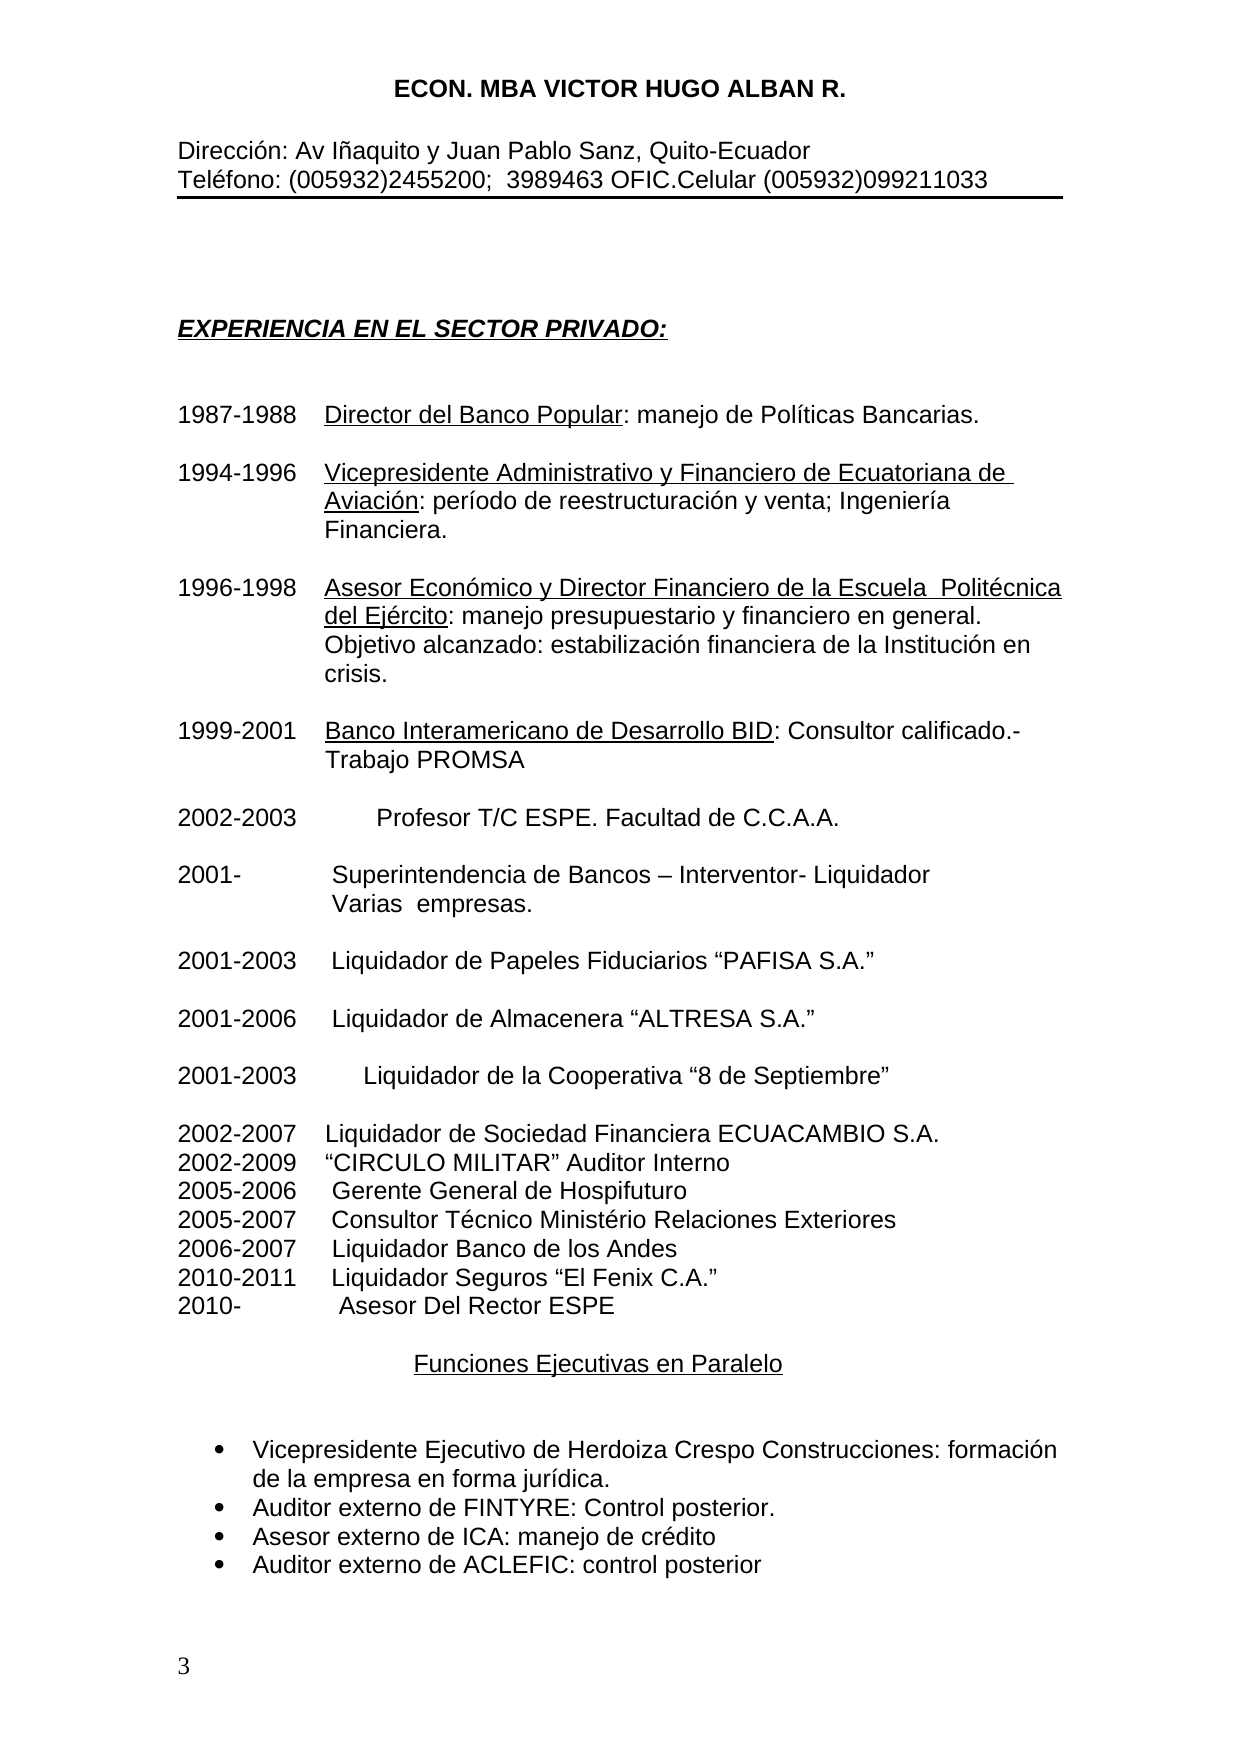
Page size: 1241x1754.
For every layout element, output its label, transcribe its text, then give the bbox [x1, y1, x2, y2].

list Director del Banco Popular: manejo de Políticas Bancarias. [177, 400, 1063, 429]
text 2002-2007 Liquidador de Sociedad Financiera ECUACAMBIO S.A. [177, 1119, 1063, 1147]
list Profesor T/C ESPE. Facultad de C.C.A.A. [177, 802, 1063, 831]
list Liquidador de “8 de Septiembre” [177, 1061, 1063, 1090]
list Asesor externo de ICA: manejo de crédito [215, 1521, 1063, 1550]
text EXPERIENCIA EN EL SECTOR PRIVADO: [177, 314, 1063, 342]
text 2010-2011 Liquidador Seguros “El Fenix C.A.” [177, 1262, 1063, 1291]
text Trabajo PROMSA [251, 745, 1063, 774]
text 2001-2003 Liquidador de Papeles Fiduciarios “PAFISA S.A.” [177, 946, 1063, 975]
text 2001-2006 Liquidador de Almacenera “ALTRESA S.A.” [177, 1004, 1063, 1032]
text 1999-2001 Banco Interamericano de Desarrollo BID: Consultor calificado.- [177, 716, 1063, 745]
list Auditor externo de FINTYRE: Control posterior. [215, 1493, 1063, 1521]
list Vicepresidente Administrativo y Financiero de Ecuatoriana de Aviación: período de reestructuración y venta; Ingeniería Financiera. [177, 457, 1063, 544]
list Auditor externo de ACLEFIC: control posterior [215, 1550, 1063, 1579]
text 2001- Superintendencia de Bancos – Interventor- Liquidador [177, 860, 1063, 889]
text 2006-2007 Liquidador Banco de los Andes [177, 1234, 1063, 1262]
text 2005-2006 Gerente General de Hospifuturo [177, 1176, 1063, 1205]
list Vicepresidente Ejecutivo de Herdoiza Crespo Construcciones: formación de la empresa en forma jurídica. [215, 1435, 1063, 1493]
text Varias empresas. [325, 889, 1063, 917]
text Funciones Ejecutivas en Paralelo [177, 1349, 1063, 1377]
text 2010- Asesor Del Rector ESPE [177, 1291, 1063, 1320]
text 2005-2007 Consultor Técnico Ministério Relaciones Exteriores [177, 1205, 1063, 1234]
text 2002-2009 “CIRCULO MILITAR” Auditor Interno [177, 1147, 1063, 1176]
list Asesor Económico y Director Financiero de del Ejército: manejo presupuestario y financiero en general. Objetivo alcanzado: estabilización financiera de la Institución en crisis. [177, 572, 1063, 687]
